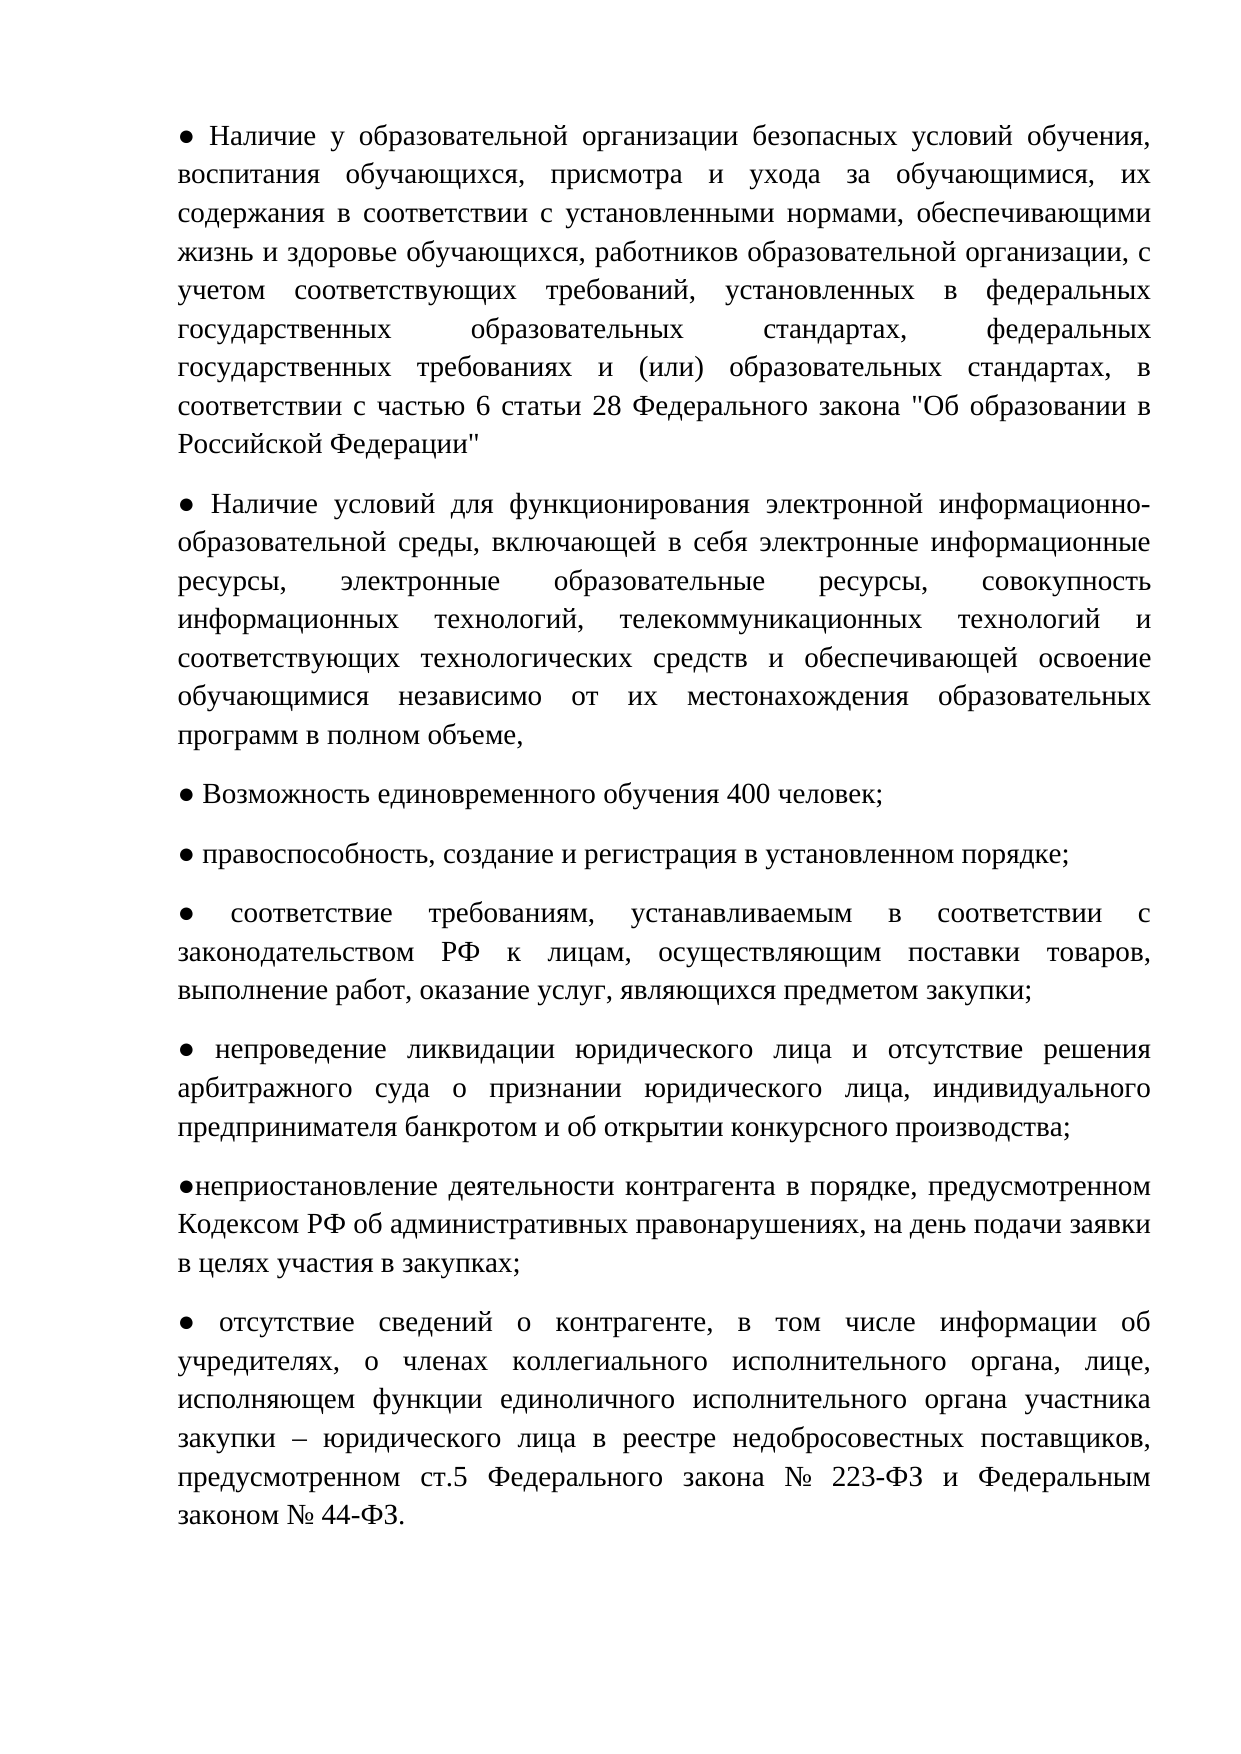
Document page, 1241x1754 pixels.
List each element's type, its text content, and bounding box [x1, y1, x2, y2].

text ● Наличие условий для функционирования электронной информационно-образовательной среды, включающей в себя электронные информационные ресурсы, электронные образовательные ресурсы, совокупность информационных технологий, телекоммуникационных технологий и соответствующих технологических средств и обеспечивающей освоение обучающимися независимо от их местонахождения образовательных программ в полном объеме, [177, 486, 1152, 751]
text ● отсутствие сведений о контрагенте, в том числе информации об учредителях, о членах коллегиального исполнительного органа, лице, исполняющем функции единоличного исполнительного органа участника закупки – юридического лица в реестре недобросовестных поставщиков, предусмотренном ст.5 Федерального закона № 223-ФЗ и Федеральным законом № 44-ФЗ. [177, 1304, 1152, 1531]
text ● Наличие у образовательной организации безопасных условий обучения, воспитания обучающихся, присмотра и ухода за обучающимися, их содержания в соответствии с установленными нормами, обеспечивающими жизнь и здоровье обучающихся, работников образовательной организации, с учетом соответствующих требований, установленных в федеральных государственных образовательных стандартах, федеральных государственных требованиях и (или) образовательных стандартах, в соответствии с частью 6 статьи 28 Федерального закона "Об образовании в Российской Федерации" [177, 118, 1152, 460]
text ●неприостановление деятельности контрагента в порядке, предусмотренном Кодексом РФ об административных правонарушениях, на день подачи заявки в целях участия в закупках; [177, 1168, 1152, 1279]
text ● соответствие требованиям, устанавливаемым в соответствии с законодательством РФ к лицам, осуществляющим поставки товаров, выполнение работ, оказание услуг, являющихся предметом закупки; [177, 895, 1152, 1006]
text ● непроведение ликвидации юридического лица и отсутствие решения арбитражного суда о признании юридического лица, индивидуального предпринимателя банкротом и об открытии конкурсного производства; [177, 1032, 1152, 1142]
text ● правоспособность, создание и регистрация в установленном порядке; [177, 836, 1152, 869]
text ● Возможность единовременного обучения 400 человек; [177, 776, 1152, 810]
